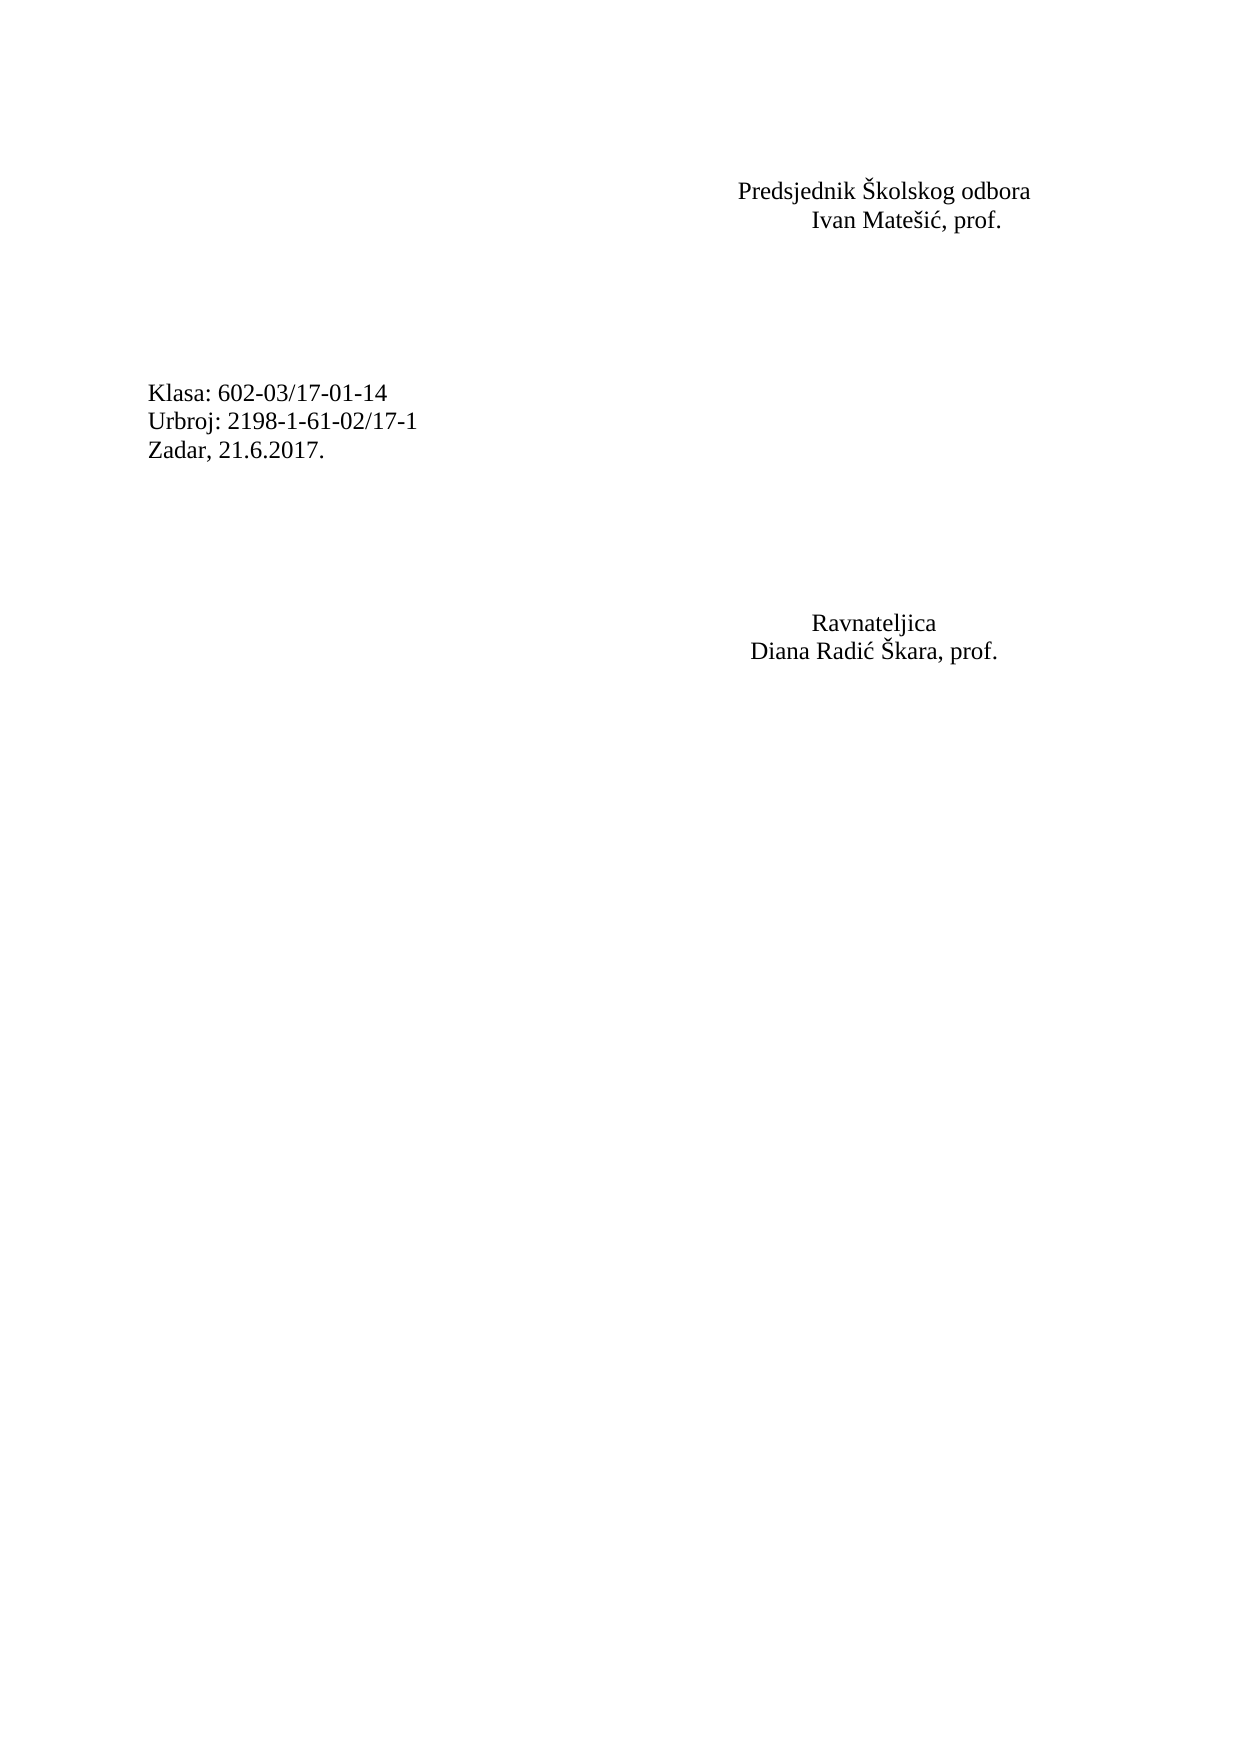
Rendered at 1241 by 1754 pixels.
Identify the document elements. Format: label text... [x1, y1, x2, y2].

text Ravnateljica [148, 608, 1093, 636]
text Diana Radić Škara, prof. [148, 636, 1093, 665]
text Zadar, 21.6.2017. [148, 435, 1093, 464]
text Predsjednik Školskog odbora [148, 176, 1093, 205]
text Urbroj: 2198-1-61-02/17-1 [148, 406, 1093, 435]
text Ivan Matešić, prof. [148, 205, 1093, 234]
text Klasa: 602-03/17-01-14 [148, 378, 1093, 406]
